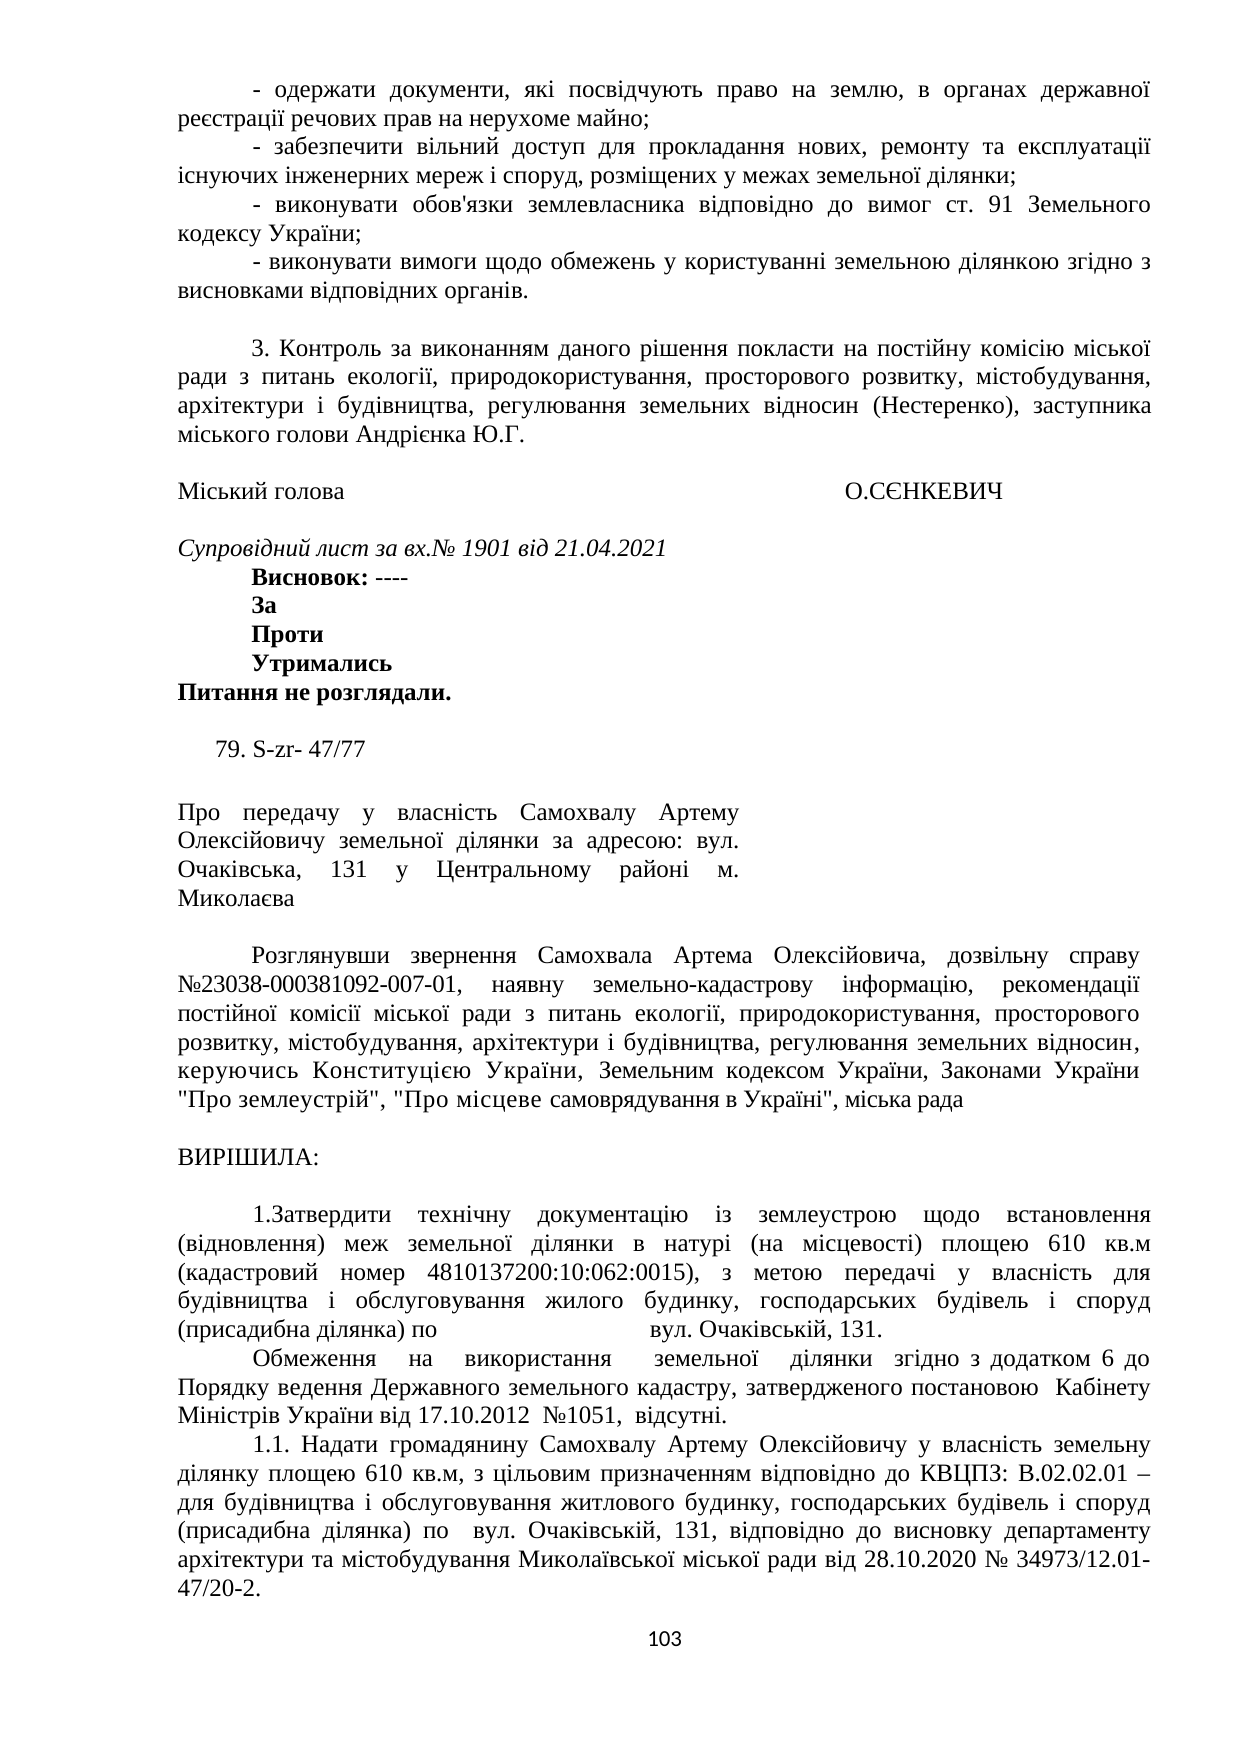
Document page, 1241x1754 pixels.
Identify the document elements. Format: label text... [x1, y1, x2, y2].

text Висновок: ---- [177, 562, 1152, 591]
text - забезпечити вільний доступ для прокладання нових, ремонту та експлуатації існуючих інженерних мереж і споруд, розміщених у межах земельної ділянки; [177, 131, 1152, 189]
text Про передачу у власність Самохвалу Артему Олексійовичу земельної ділянки за адресою: вул. Очаківська, 131 у Центральному районі м. Миколаєва [177, 797, 740, 912]
text 3. Контроль за виконанням даного рішення покласти на постійну комісію міської ради з питань екології, природокористування, просторового розвитку, містобудування, архітектури і будівництва, регулювання земельних відносин (Нестеренко), заступника міського голови Андрієнка Ю.Г. [177, 333, 1152, 448]
text - одержати документи, які посвідчують право на землю, в органах державної реєстрації речових прав на нерухоме майно; [177, 74, 1152, 131]
text 1.1. Надати громадянину Самохвалу Артему Олексійовичу у власність земельну ділянку площею 610 кв.м, з цільовим призначенням відповідно до КВЦПЗ: В.02.02.01 – для будівництва і обслуговування житлового будинку, господарських будівель і споруд (присадибна ділянка) по вул. Очаківській, 131, відповідно до висновку департаменту архітектури та містобудування Миколаївської міської ради від 28.10.2020 № 34973/12.01-47/20-2. [177, 1429, 1152, 1602]
text - виконувати вимоги щодо обмежень у користуванні земельною ділянкою згідно з висновками відповідних органів. [177, 246, 1152, 304]
text 1.Затвердити технічну документацію із землеустрою щодо встановлення (відновлення) меж земельної ділянки в натурі (на місцевості) площею 610 кв.м (кадастровий номер 4810137200:10:062:0015), з метою передачі у власність для будівництва і обслуговування жилого будинку, господарських будівель і споруд (присадибна ділянка) по вул. Очаківській, 131. [177, 1199, 1152, 1343]
text За [177, 591, 1152, 619]
text Обмеження на використання земельної ділянки згідно з додатком 6 до Порядку ведення Державного земельного кадастру, затвердженого постановою Кабінету Міністрів України від 17.10.2012 №1051, відсутні. [177, 1343, 1152, 1429]
subtitle S-zr- 47/77 [215, 734, 1152, 763]
text Супровідний лист за вх.№ 1901 від 21.04.2021 [177, 533, 1152, 562]
text Проти [177, 619, 1152, 648]
text - виконувати обов'язки землевласника відповідно до вимог ст. 91 Земельного кодексу України; [177, 189, 1152, 246]
text ВИРІШИЛА: [177, 1142, 1152, 1170]
text Питання не розглядали. [177, 677, 1152, 706]
text Розглянувши звернення Самохвала Артема Олексійовича, дозвільну справу №23038-000381092-007-01, наявну земельно-кадастрову інформацію, рекомендації постійної комісії міської ради з питань екології, природокористування, просторового розвитку, містобудування, архітектури і будівництва, регулювання земельних відносин, керуючись Конституцією України, Земельним кодексом України, Законами України "Про землеустрій", "Про місцеве самоврядування в Україні", міська рада [177, 940, 1140, 1113]
text Утримались [177, 648, 1152, 677]
text Міський голова О.СЄНКЕВИЧ [177, 476, 1152, 505]
